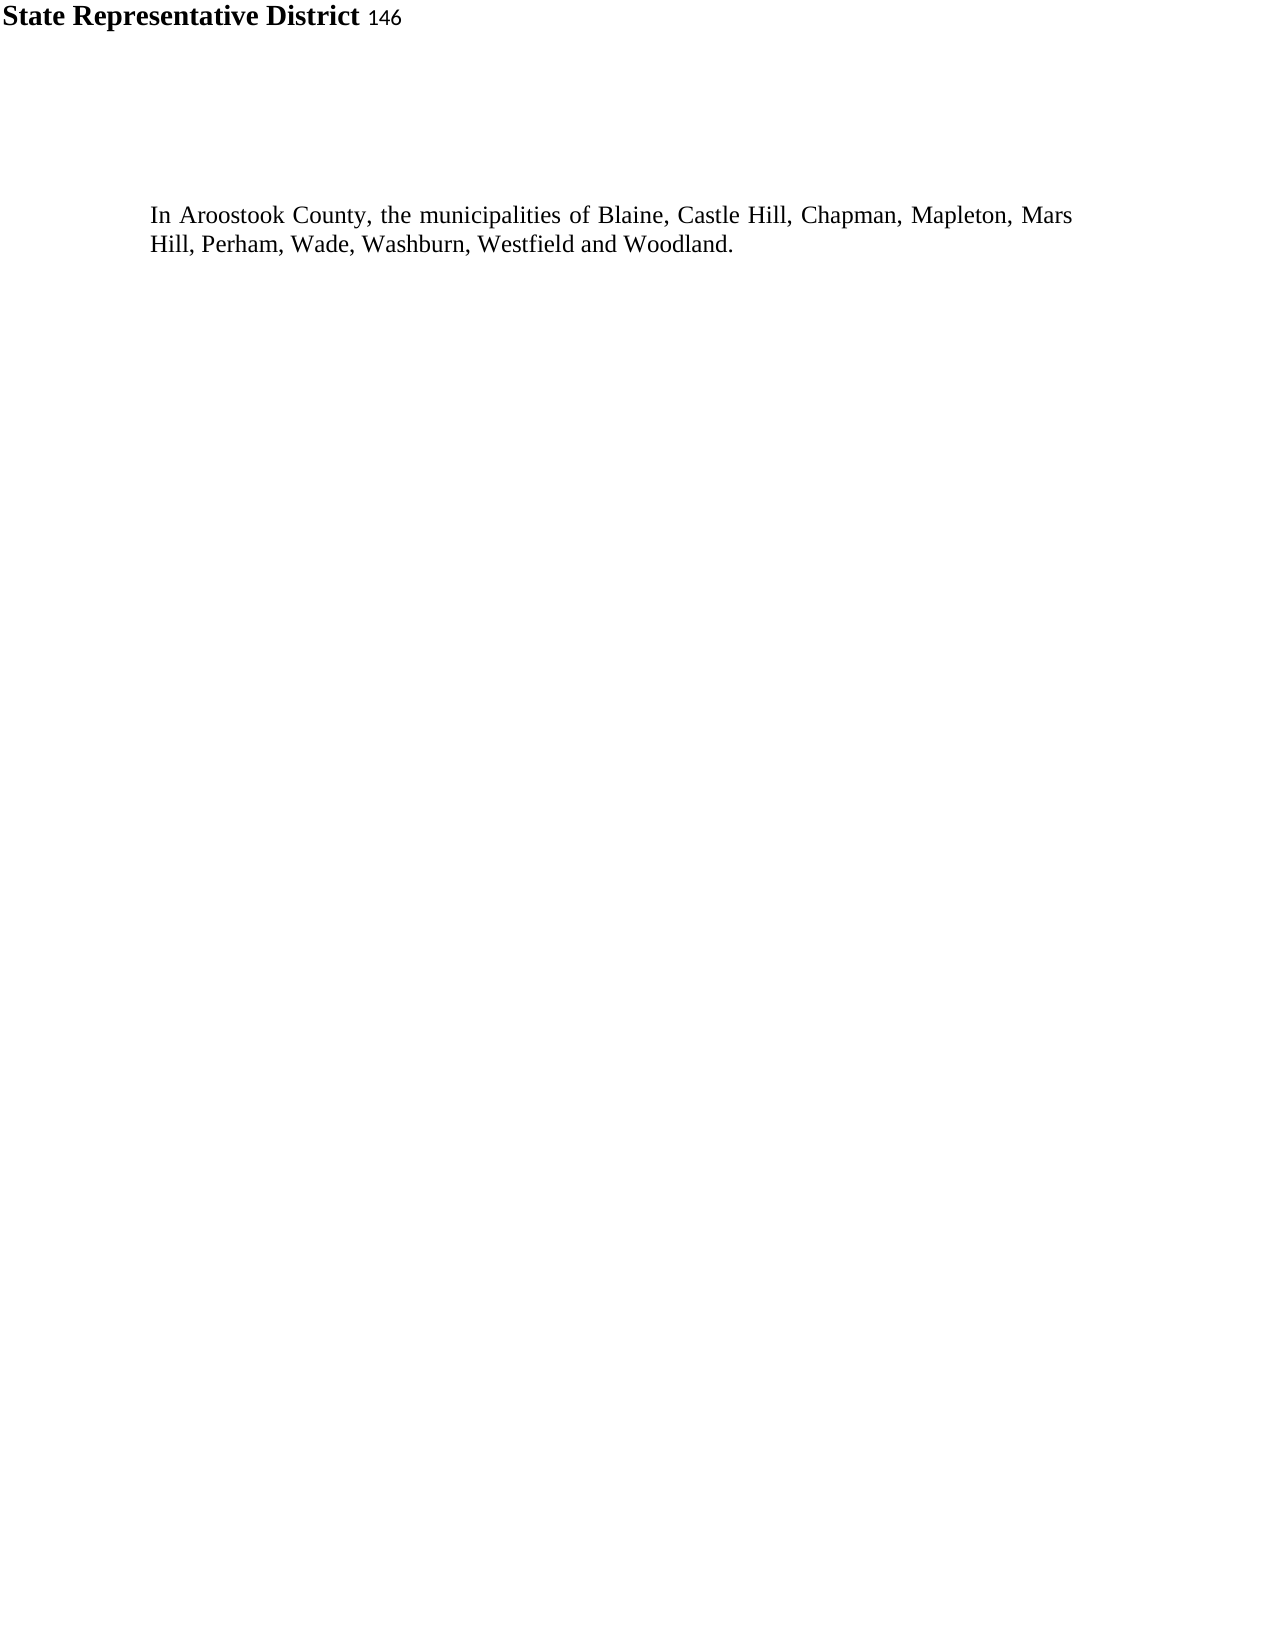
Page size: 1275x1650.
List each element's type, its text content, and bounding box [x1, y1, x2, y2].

text In Aroostook County, the municipalities of Blaine, Castle Hill, Chapman, Mapleton, Mars Hill, Perham, Wade, Washburn, Westfield and Woodland. [150, 201, 1125, 258]
